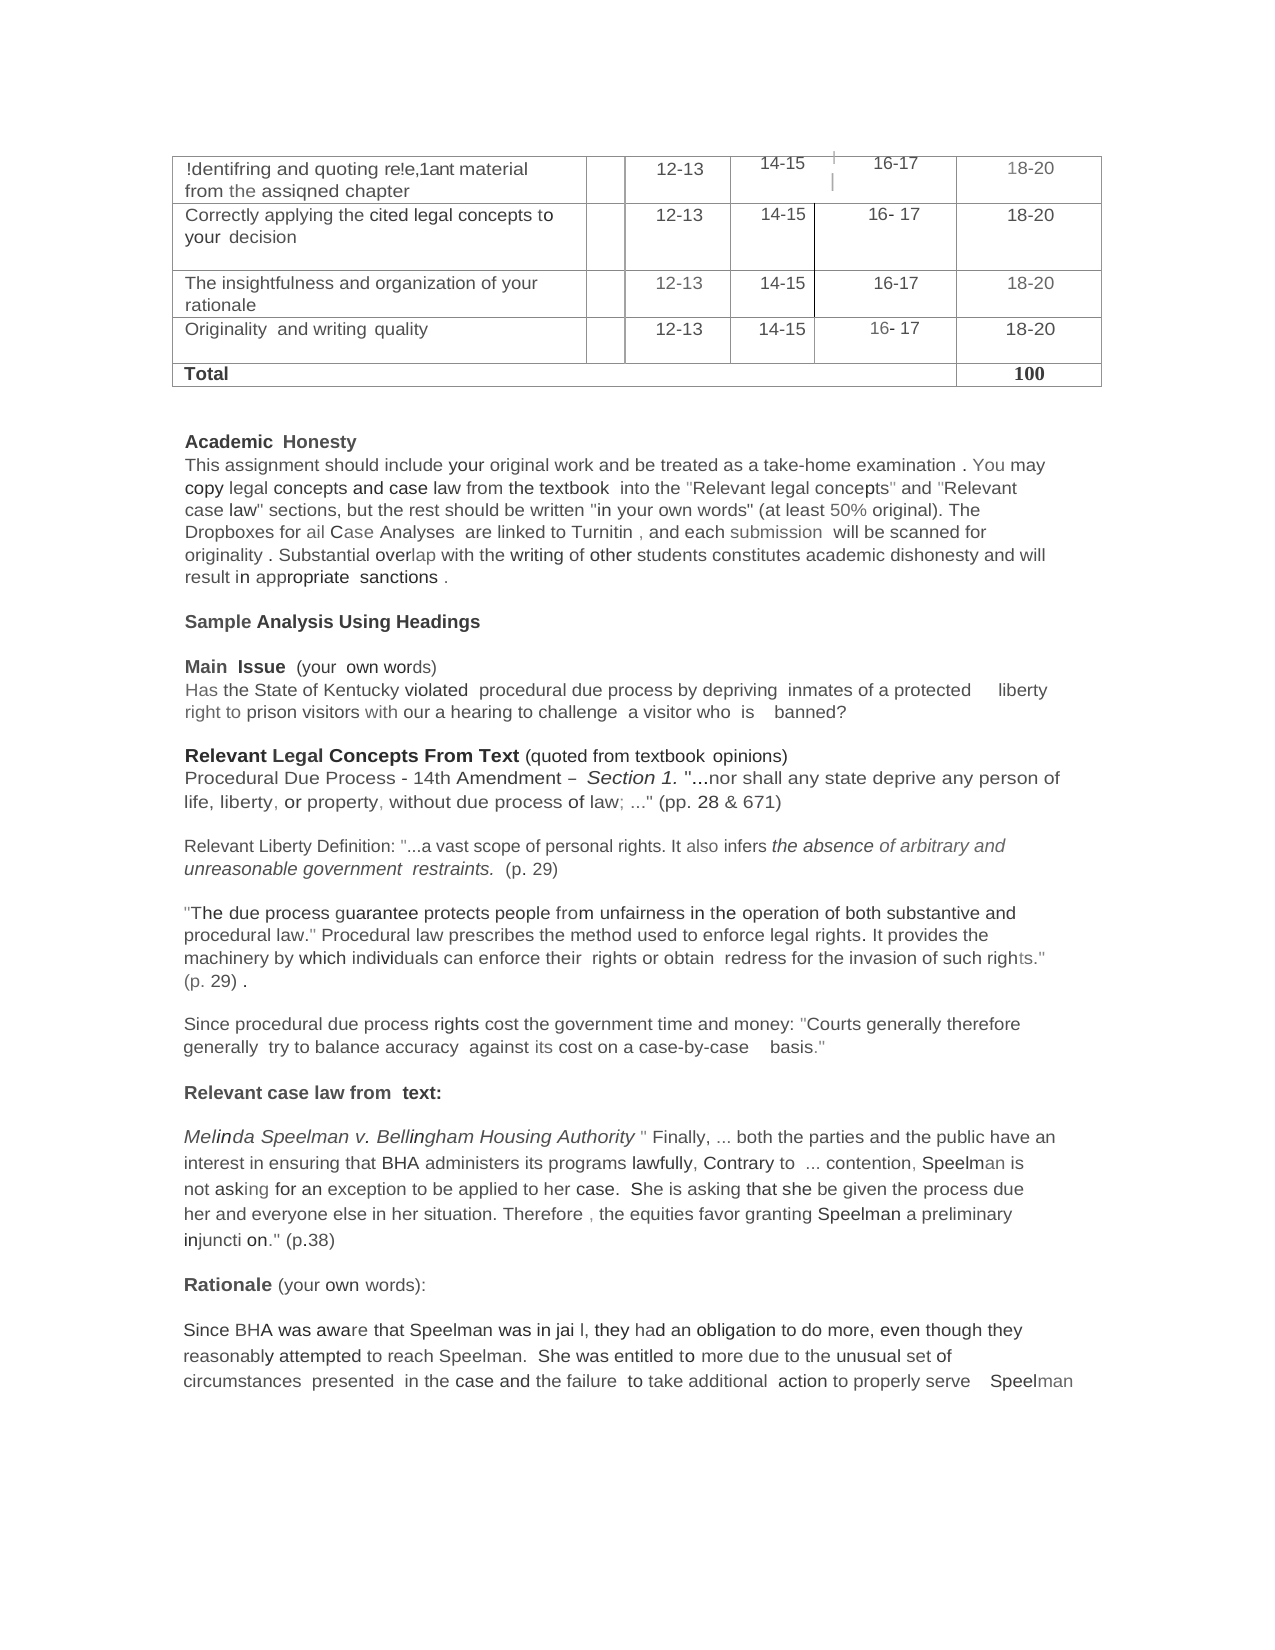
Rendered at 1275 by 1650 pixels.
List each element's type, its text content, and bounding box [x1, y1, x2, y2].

text Relevant Legal Concepts From Text (quoted from textbook opinions) [184, 745, 1072, 767]
text Relevant Liberty Definition: "...a vast scope of personal rights. It also infers the absence of arbitrary and unreasonable government restraints. (p. 29) [184, 835, 1072, 879]
text Has the State of Kentucky violated procedural due process by depriving inmates of a protected liberty [185, 682, 1072, 699]
table_cell 100 [957, 364, 1101, 386]
text "The due process guarantee protects people from unfairness in the operation of both substantive and procedural law." Procedural law prescribes the method used to enforce legal rights. It provides the machinery by which individuals can enforce their rights or obtain redress for the invasion of such rights." (p. 29) . [183, 903, 1058, 991]
table_cell 12-13 [626, 271, 730, 317]
table_cell [587, 318, 624, 362]
table_cell Total [173, 364, 956, 386]
table_header 12-13 [626, 157, 730, 202]
table_cell [587, 204, 624, 270]
table_header 18-20 [957, 157, 1101, 202]
table_cell 14-15 [731, 271, 814, 317]
table_cell The insightfulness and organization of your rationale [173, 271, 586, 317]
table_cell 18-20 [957, 204, 1101, 270]
table_cell 16- 17 [815, 318, 956, 362]
table_cell 16- 17 [815, 204, 956, 270]
table_cell 16-17 [815, 271, 956, 317]
table_header 14-15 I 16-17 I [731, 157, 956, 202]
table_header !dentifring and quoting re!e,1ant material from the assiqned chapter [173, 157, 586, 202]
table_cell 18-20 [957, 271, 1101, 317]
table_cell 18-20 [957, 318, 1101, 362]
table_cell 14-15 [731, 318, 814, 362]
text Academic Honesty [184, 431, 1072, 453]
table_cell Originality and writing quality [173, 318, 586, 362]
table_cell [587, 271, 624, 317]
text Procedural Due Process - 14th Amendment - Section 1. "...nor shall any state deprive any person of life, liberty, or property, without due process of law; ..." (pp. 28 & 671) [184, 767, 1072, 812]
text Melinda Speelman v. Bellingham Housing Authority " Finally, ... both the parties and the public have an interest in ensuring that BHA administers its programs lawfully, Contrary to ... contention, Speelman is not asking for an exception to be applied to her case. She is asking that she be given the process due her and everyone else in her situation. Therefore , the equities favor granting Speelman a preliminary injuncti on." (p.38) [183, 1126, 1059, 1250]
text Since BHA was aware that Speelman was in jai l, they had an obligation to do more, even though they reasonably attempted to reach Speelman. She was entitled to more due to the unusual set of circumstances presented in the case and the failure to take additional action to properly serve Speelman [183, 1320, 1077, 1391]
text This assignment should include your original work and be treated as a take-home examination . You may copy legal concepts and case law from the textbook into the "Relevant legal concepts" and "Relevant case law" sections, but the rest should be written "in your own words" (at least 50% original). The Dropboxes for ail Case Analyses are linked to Turnitin , and each submission will be scanned for originality . Substantial overlap with the writing of other students constitutes academic dishonesty and will result in appropriate sanctions . [184, 455, 1058, 587]
text Sample Analysis Using Headings Main Issue (your own words) [184, 593, 521, 682]
text Relevant case law from text: [184, 1082, 1072, 1103]
text Rationale (your own words): [183, 1274, 1072, 1296]
table_cell Correctly applying the cited legal concepts to your decision [173, 204, 586, 270]
table_cell 14-15 [731, 204, 814, 270]
table_header [587, 157, 624, 202]
text Since procedural due process rights cost the government time and money: "Courts generally therefore generally try to balance accuracy against its cost on a case-by-case basis." [183, 1014, 1072, 1058]
text right to prison visitors with our a hearing to challenge a visitor who is banned? [184, 701, 1072, 722]
table_cell 12-13 [626, 204, 730, 270]
table_cell 12-13 [626, 318, 730, 362]
